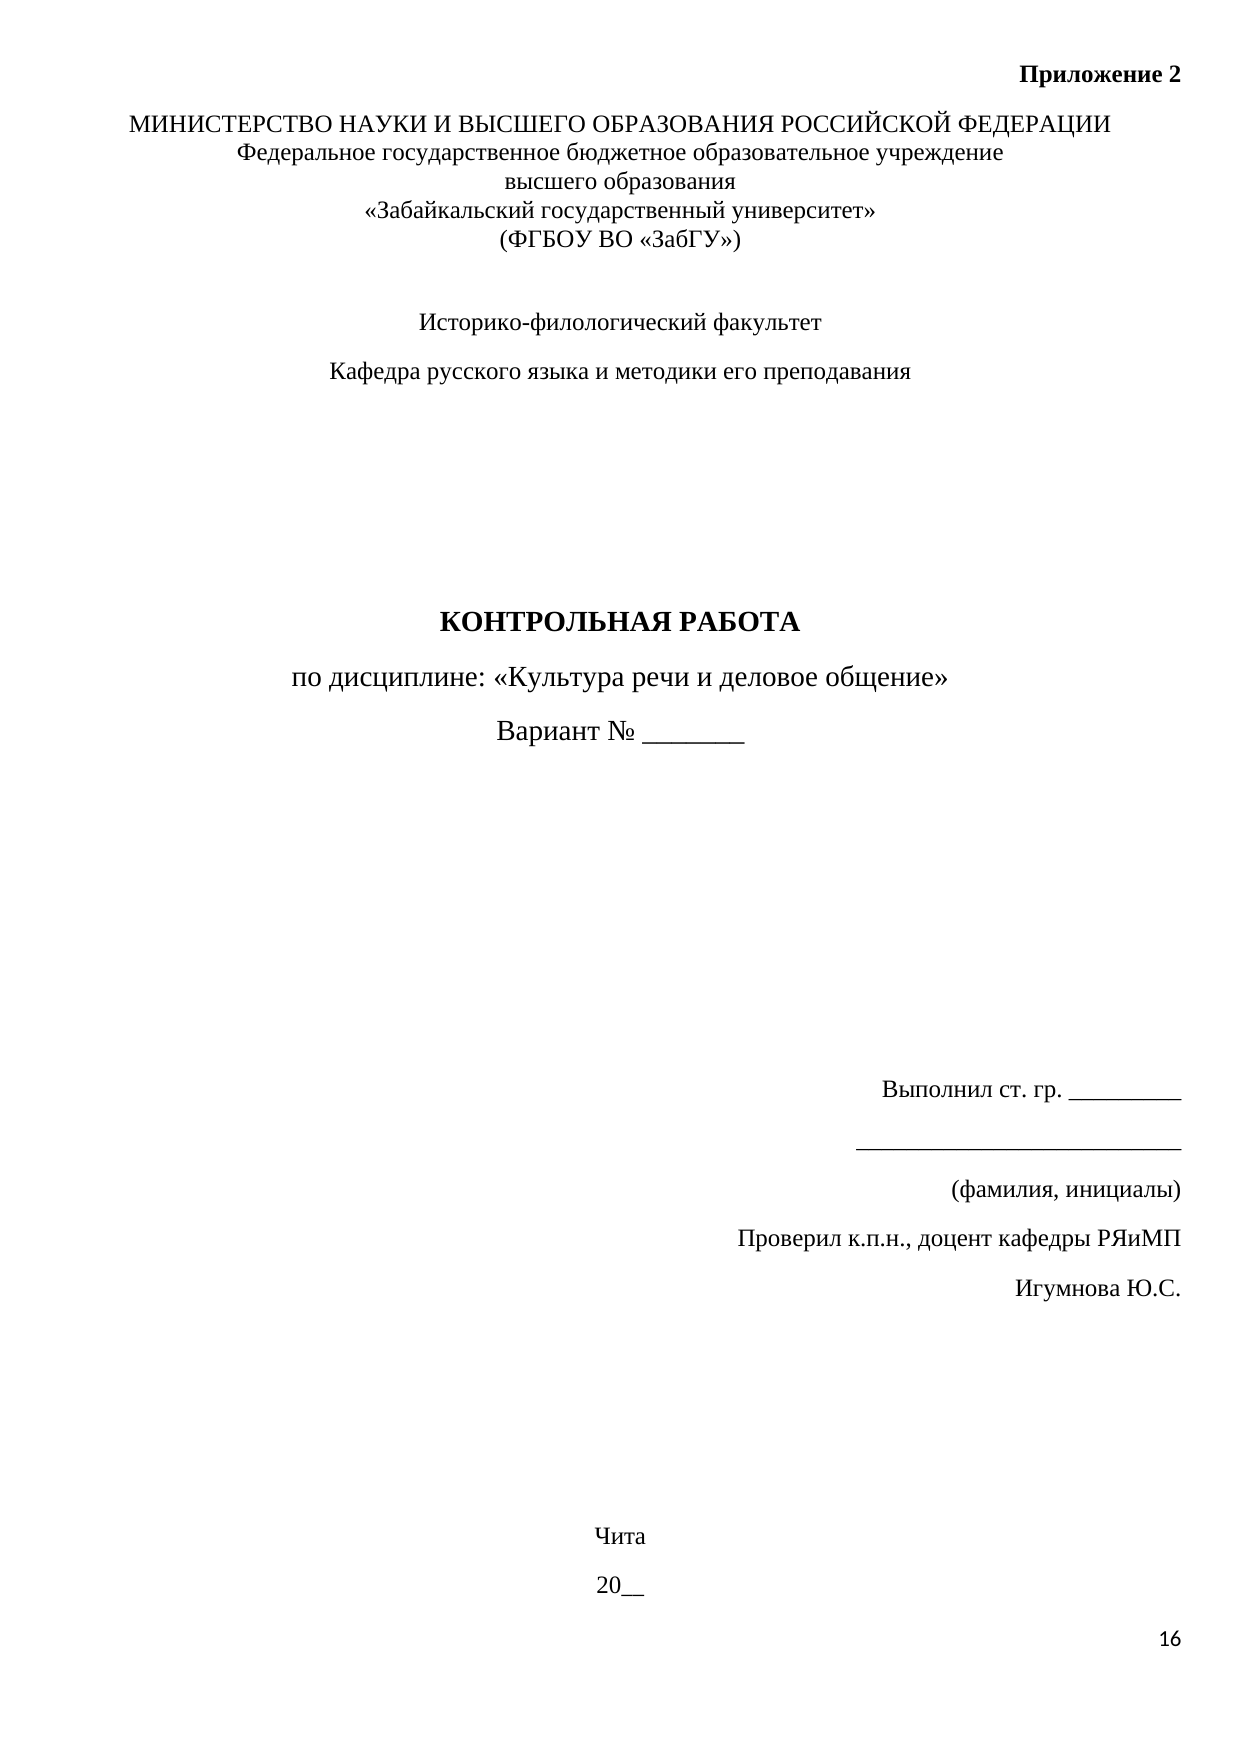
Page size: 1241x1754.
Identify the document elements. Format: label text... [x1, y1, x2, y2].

text Игумнова Ю.С. [59, 1273, 1181, 1302]
text по дисциплине: «Культура речи и деловое общение» [59, 659, 1181, 692]
text «Забайкальский государственный университет» [59, 195, 1181, 224]
text Вариант № _______ [59, 713, 1181, 747]
text (ФГБОУ ВО «ЗабГУ») [59, 224, 1181, 252]
text МИНИСТЕРСТВО НАУКИ И ВЫСШЕГО ОБРАЗОВАНИЯ РОССИЙСКОЙ ФЕДЕРАЦИИ Федеральное государственное бюджетное образовательное учреждение [59, 109, 1181, 166]
text 20__ [59, 1570, 1181, 1599]
text Чита [59, 1521, 1181, 1549]
text КОНТРОЛЬНАЯ РАБОТА [59, 604, 1181, 638]
text Историко-филологический факультет [59, 307, 1181, 336]
text (фамилия, инициалы) [59, 1174, 1181, 1202]
text __________________________ [59, 1124, 1181, 1153]
text Кафедра русского языка и методики его преподавания [59, 356, 1181, 385]
text Выполнил ст. гр. _________ [59, 1074, 1181, 1103]
text высшего образования [59, 166, 1181, 195]
text Приложение 2 [59, 59, 1181, 88]
text Проверил к.п.н., доцент кафедры РЯиМП [59, 1223, 1181, 1252]
